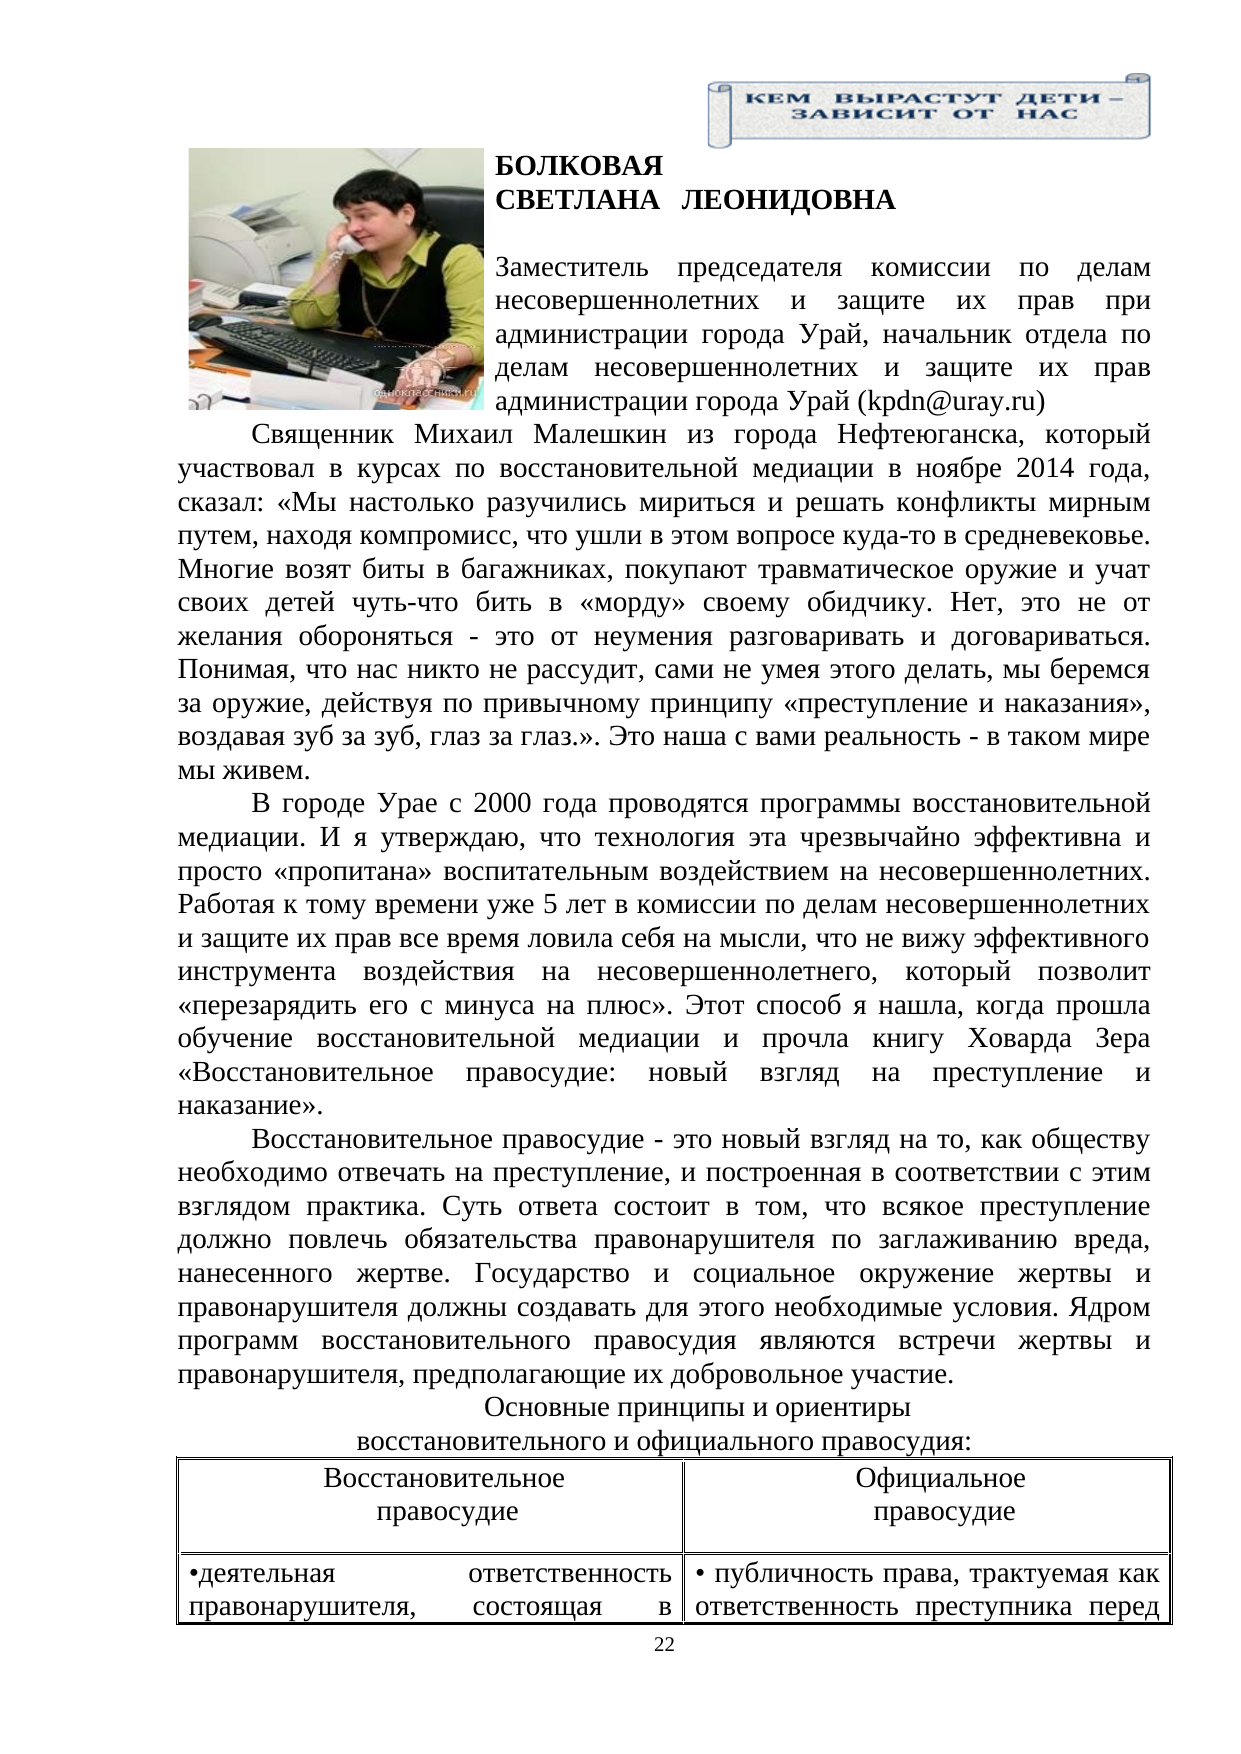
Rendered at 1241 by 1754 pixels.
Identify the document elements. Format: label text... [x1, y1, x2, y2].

table_header [177, 148, 484, 417]
text Основные принципы и ориентиры восстановительного и официального правосудия: [177, 1389, 1152, 1456]
picture [188, 148, 484, 410]
text В городе Урае с 2000 года проводятся программы восстановительной медиации. И я утверждаю, что технология эта чрезвычайно эффективна и просто «пропитана» воспитательным воздействием на несовершеннолетних. Работая к тому времени уже 5 лет в комиссии по делам несовершеннолетних и защите их прав все время ловила себя на мысли, что не вижу эффективного инструмента воздействия на несовершеннолетнего, который позволит «перезарядить его с минуса на плюс». Этот способ я нашла, когда прошла обучение восстановительной медиации и прочла книгу Ховарда Зера «Восстановительное правосудие: новый взгляд на преступление и наказание». [177, 786, 1152, 1121]
table_header Официальное правосудие [684, 1460, 1169, 1552]
table_header БОЛКОВАЯ СВЕТЛАНА ЛЕОНИДОВНА Заместитель председателя комиссии по делам несовершеннолетних и защите их прав при администрации города Урай, начальник отдела по делам несовершеннолетних и защите их прав администрации города Урай (kpdn@uray.ru) [484, 148, 1163, 417]
picture [707, 73, 1152, 149]
text Священник Михаил Малешкин из города Нефтеюганска, который участвовал в курсах по восстановительной медиации в ноябре 2014 года, сказал: «Мы настолько разучились мириться и решать конфликты мирным путем, находя компромисс, что ушли в этом вопросе куда-то в средневековье. Многие возят биты в багажниках, покупают травматическое оружие и учат своих детей чуть-что бить в «морду» своему обидчику. Нет, это не от желания обороняться - это от неумения разговаривать и договариваться. Понимая, что нас никто не рассудит, сами не умея этого делать, мы беремся за оружие, действуя по привычному принципу «преступление и наказания», воздавая зуб за зуб, глаз за глаз.». Это наша с вами реальность - в таком мире мы живем. [177, 417, 1152, 786]
text Восстановительное правосудие - это новый взгляд на то, как обществу необходимо отвечать на преступление, и построенная в соответствии с этим взглядом практика. Суть ответа состоит в том, что всякое преступление должно повлечь обязательства правонарушителя по заглаживанию вреда, нанесенного жертве. Государство и социальное окружение жертвы и правонарушителя должны создавать для этого необходимые условия. Ядром программ восстановительного правосудия являются встречи жертвы и правонарушителя, предполагающие их добровольное участие. [177, 1121, 1152, 1389]
table_header Восстановительное правосудие [179, 1460, 683, 1552]
